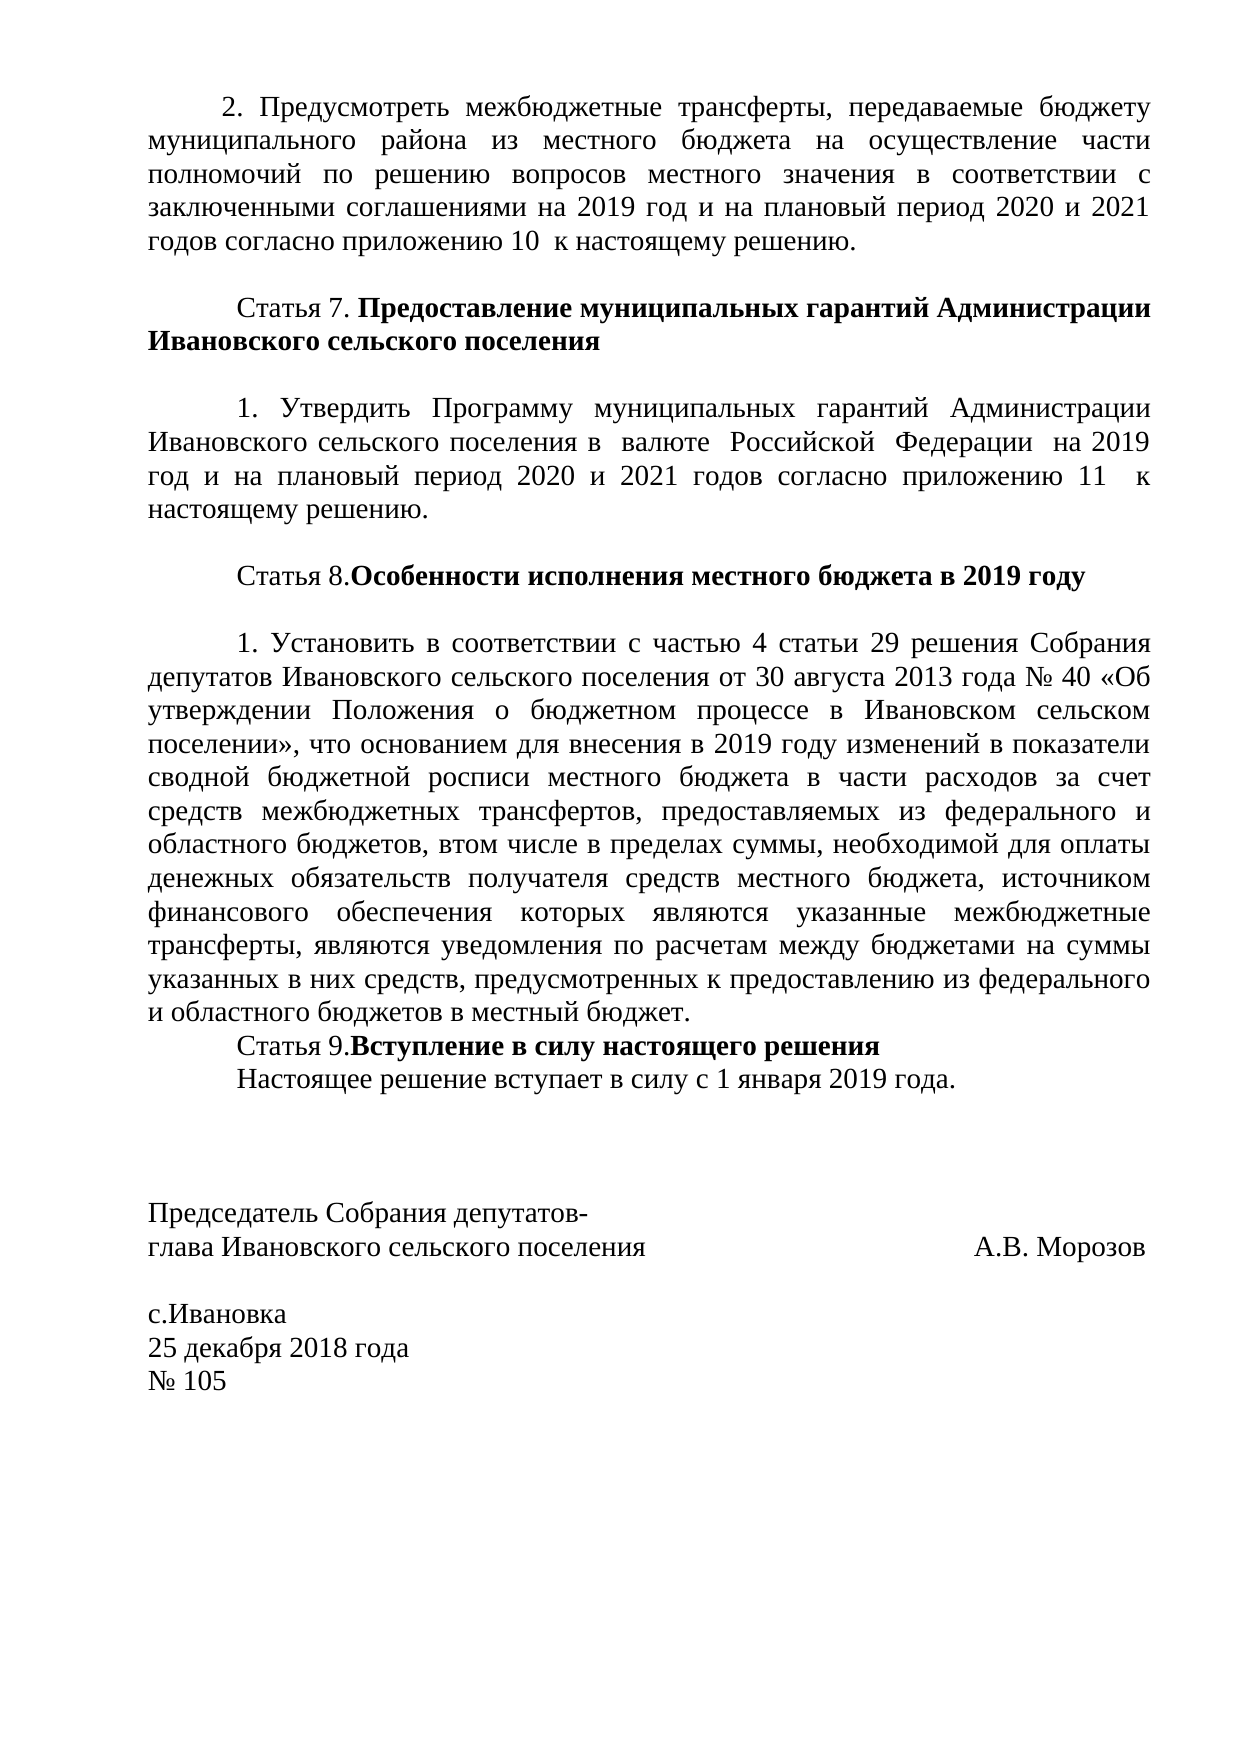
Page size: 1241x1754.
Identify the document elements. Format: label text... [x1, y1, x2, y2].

text Председатель Собрания депутатов- [148, 1196, 1152, 1229]
text 25 декабря 2018 года [148, 1330, 1152, 1363]
text глава Ивановского сельского поселения А.В. Морозов [148, 1229, 1152, 1263]
text Настоящее решение вступает в силу с 1 января 2019 года. [148, 1061, 1152, 1095]
text 1. Утвердить Программу муниципальных гарантий Администрации Ивановского сельского поселения в валюте Российской Федерации на 2019 год и на плановый период 2020 и 2021 годов согласно приложению 11 к настоящему решению. [148, 391, 1152, 525]
text 2. Предусмотреть межбюджетные трансферты, передаваемые бюджету муниципального района из местного бюджета на осуществление части полномочий по решению вопросов местного значения в соответствии с заключенными соглашениями на 2019 год и на плановый период 2020 и 2021 годов согласно приложению 10 к настоящему решению. [148, 89, 1152, 256]
text Статья 7. Предоставление муниципальных гарантий Администрации Ивановского сельского поселения [148, 290, 1152, 357]
text Статья 8.Особенности исполнения местного бюджета в 2019 году [148, 558, 1152, 592]
text Статья 9.Вступление в силу настоящего решения [148, 1028, 1152, 1061]
text № 105 [148, 1363, 1152, 1397]
text 1. Установить в соответствии с частью 4 статьи 29 решения Собрания депутатов Ивановского сельского поселения от 30 августа 2013 года № 40 «Об утверждении Положения о бюджетном процессе в Ивановском сельском поселении», что основанием для внесения в 2019 году изменений в показатели сводной бюджетной росписи местного бюджета в части расходов за счет средств межбюджетных трансфертов, предоставляемых из федерального и областного бюджетов, втом числе в пределах суммы, необходимой для оплаты денежных обязательств получателя средств местного бюджета, источником финансового обеспечения которых являются указанные межбюджетные трансферты, являются уведомления по расчетам между бюджетами на суммы указанных в них средств, предусмотренных к предоставлению из федерального и областного бюджетов в местный бюджет. [148, 625, 1152, 1028]
text с.Ивановка [148, 1296, 1152, 1330]
